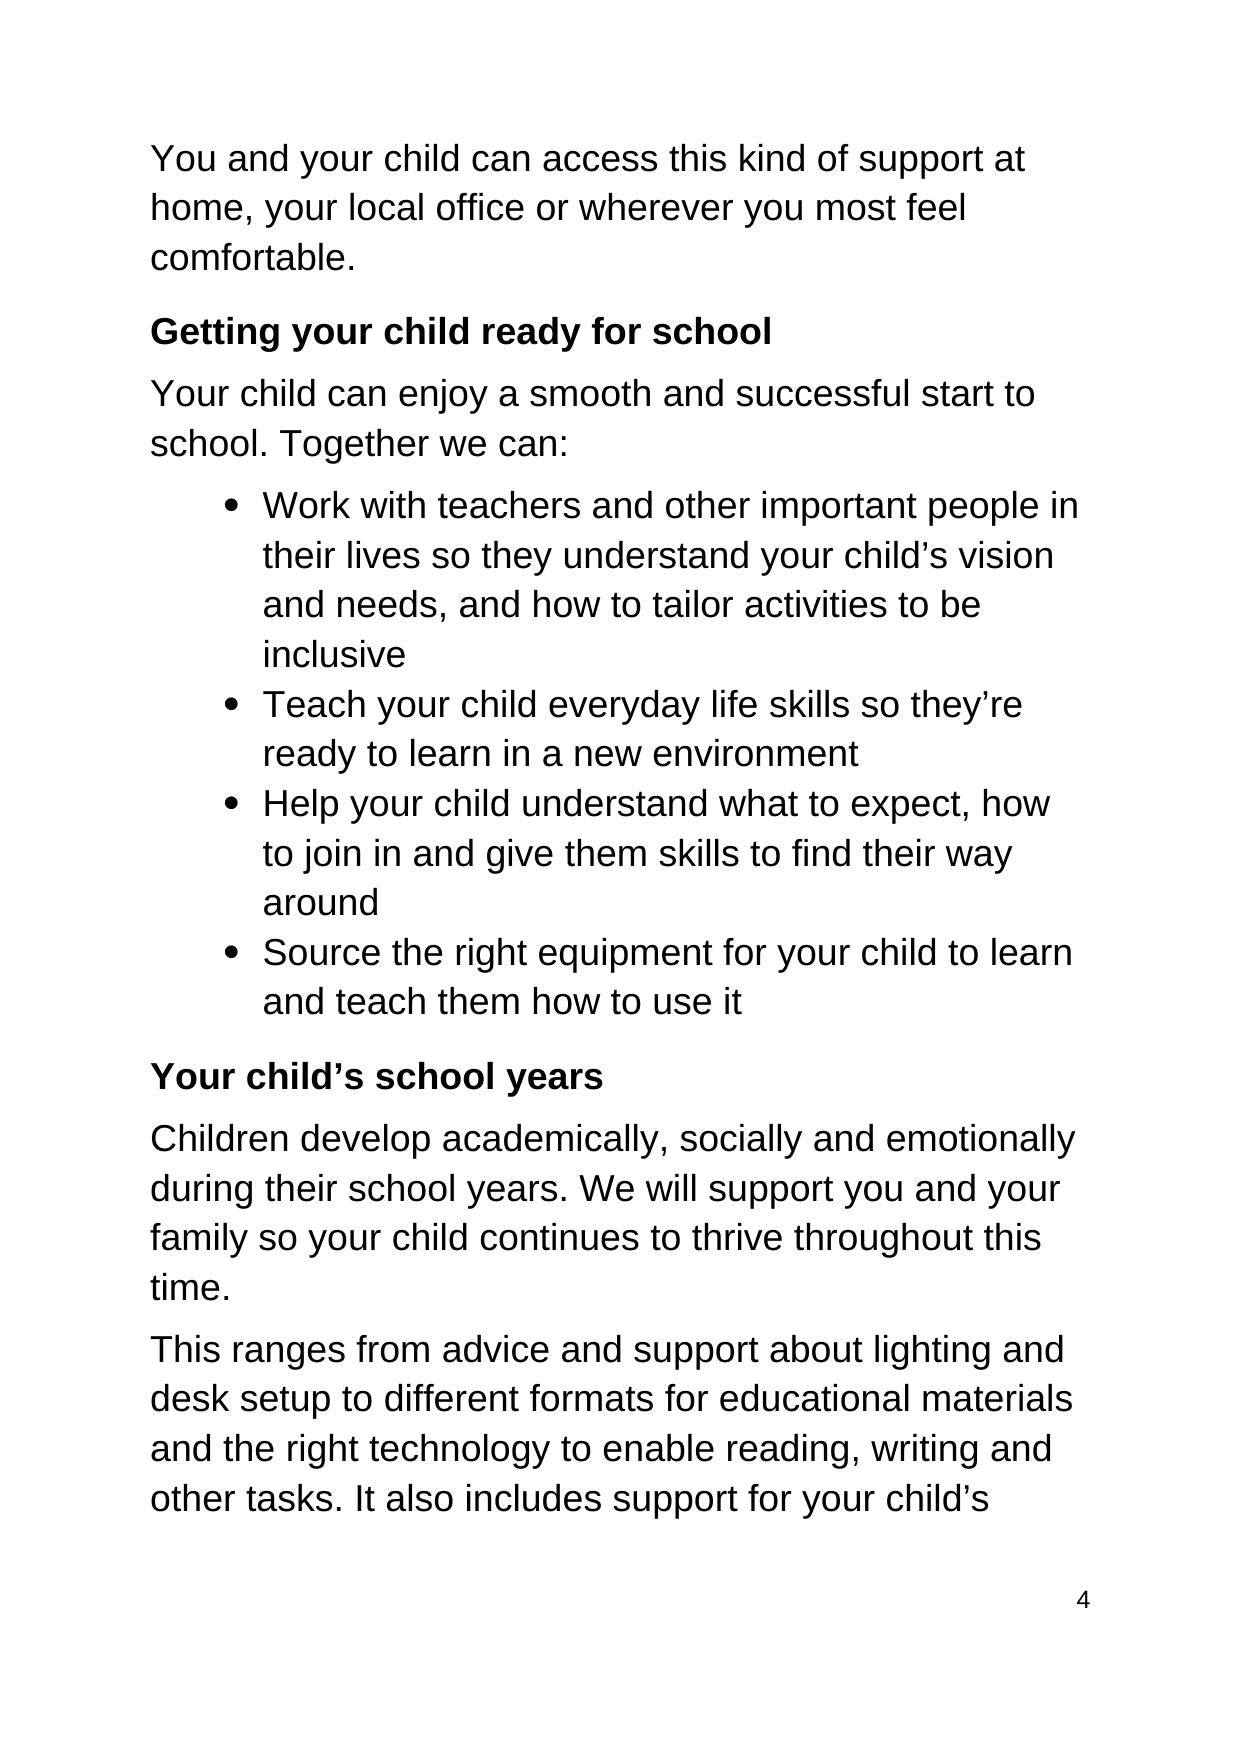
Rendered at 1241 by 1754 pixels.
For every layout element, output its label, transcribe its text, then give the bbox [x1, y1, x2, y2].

list Help your child understand what to expect, how to join in and give them skills to find their way around [225, 781, 1090, 923]
text Children develop academically, socially and emotionally during their school years. We will support you and your family so your child continues to thrive throughout this time. [150, 1116, 1090, 1308]
subtitle Getting your child ready for school [150, 309, 1090, 353]
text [150, 1327, 1090, 1519]
list Teach your child everyday life skills so they’re ready to learn in a new environment [225, 682, 1090, 774]
text Your child can enjoy a smooth and successful start to school. Together we can: [150, 372, 1090, 464]
subtitle Your child’s school years [150, 1054, 1090, 1097]
list Source the right equipment for your child to learn and teach them how to use it [225, 930, 1090, 1023]
list Work with teachers and other important people in their lives so they understand your child’s vision and needs, and how to tailor activities to be inclusive [225, 483, 1090, 675]
text You and your child can access this kind of support at home, your local office or wherever you most feel comfortable. [150, 136, 1090, 278]
